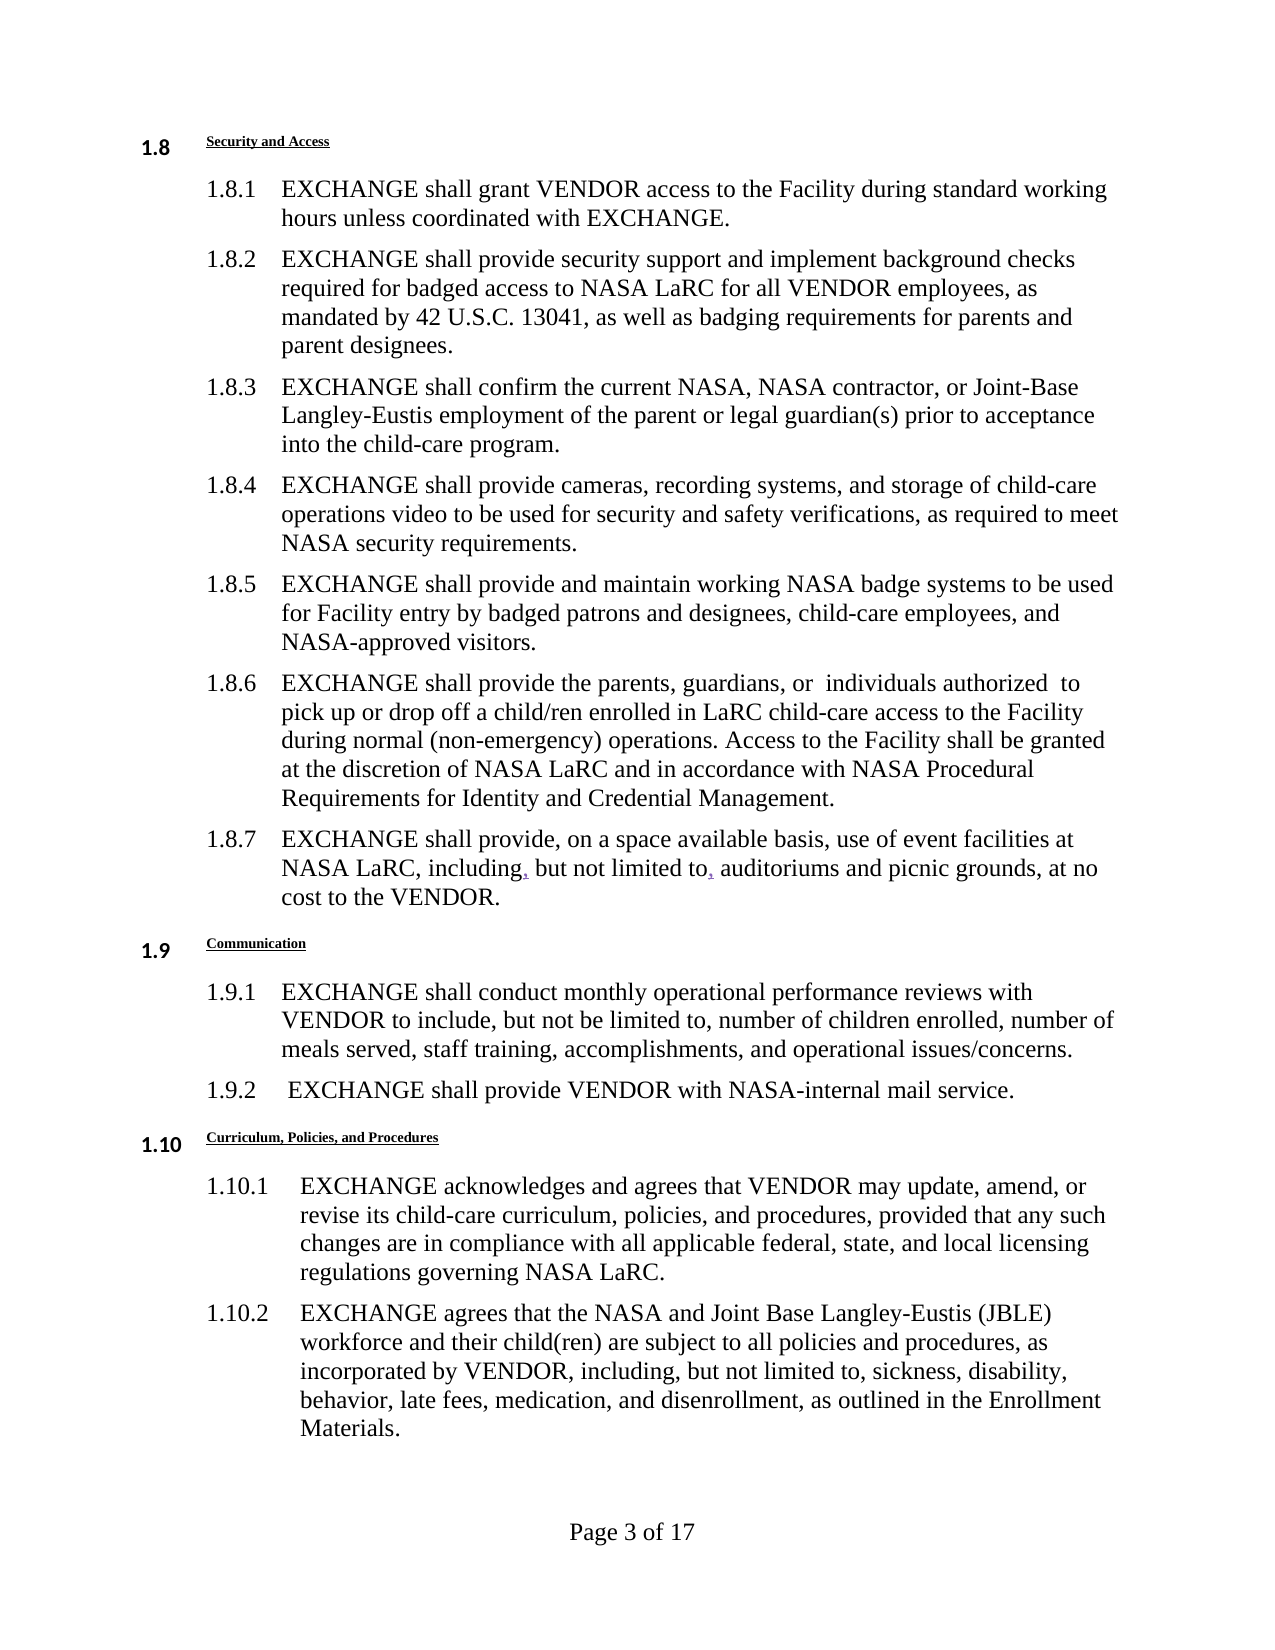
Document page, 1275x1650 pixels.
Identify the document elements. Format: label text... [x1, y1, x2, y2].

text 1.8.2 EXCHANGE shall provide security support and implement background checks required for badged access to NASA LaRC for all VENDOR employees, as mandated by 42 U.S.C. 13041, as well as badging requirements for parents and parent designees. [206, 244, 1125, 359]
text 1.8.4 EXCHANGE shall provide cameras, recording systems, and storage of child-care operations video to be used for security and safety verifications, as required to meet NASA security requirements. [206, 470, 1125, 557]
subtitle Communication [141, 935, 1125, 964]
text 1.9.2 EXCHANGE shall provide VENDOR with NASA-internal mail service. [206, 1076, 1125, 1104]
text 1.8.3 EXCHANGE shall confirm the current NASA, NASA contractor, or Joint-Base Langley-Eustis employment of the parent or legal guardian(s) prior to acceptance into the child-care program. [206, 372, 1125, 458]
text 1.8.5 EXCHANGE shall provide and maintain working NASA badge systems to be used for Facility entry by badged patrons and designees, child-care employees, and NASA-approved visitors. [206, 569, 1125, 655]
text 1.10.1 EXCHANGE acknowledges and agrees that VENDOR may update, amend, or revise its child-care curriculum, policies, and procedures, provided that any such changes are in compliance with all applicable federal, state, and local licensing regulations governing NASA LaRC. [206, 1171, 1125, 1286]
subtitle Security and Access [141, 132, 1125, 162]
text 1.10.2 EXCHANGE agrees that the NASA and Joint Base Langley-Eustis (JBLE) workforce and their child(ren) are subject to all policies and procedures, as incorporated by VENDOR, including, but not limited to, sickness, disability, behavior, late fees, medication, and disenrollment, as outlined in the Enrollment Materials. [206, 1298, 1125, 1442]
text 1.9.1 EXCHANGE shall conduct monthly operational performance reviews with VENDOR to include, but not be limited to, number of children enrolled, number of meals served, staff training, accomplishments, and operational issues/concerns. [206, 977, 1125, 1063]
text 1.8.6 EXCHANGE shall provide the parents, guardians, or individuals authorized to pick up or drop off a child/ren enrolled in LaRC child-care access to the Facility during normal (non-emergency) operations. Access to the Facility shall be granted at the discretion of NASA LaRC and in accordance with NASA Procedural Requirements for Identity and Credential Management. [206, 668, 1125, 812]
text 1.8.7 EXCHANGE shall provide, on a space available basis, use of event facilities at NASA LaRC, including, but not limited to, auditoriums and picnic grounds, at no cost to the VENDOR. [206, 824, 1125, 910]
subtitle Curriculum, Policies, and Procedures [141, 1129, 1125, 1158]
text 1.8.1 EXCHANGE shall grant VENDOR access to the Facility during standard working hours unless coordinated with EXCHANGE. [206, 174, 1125, 232]
